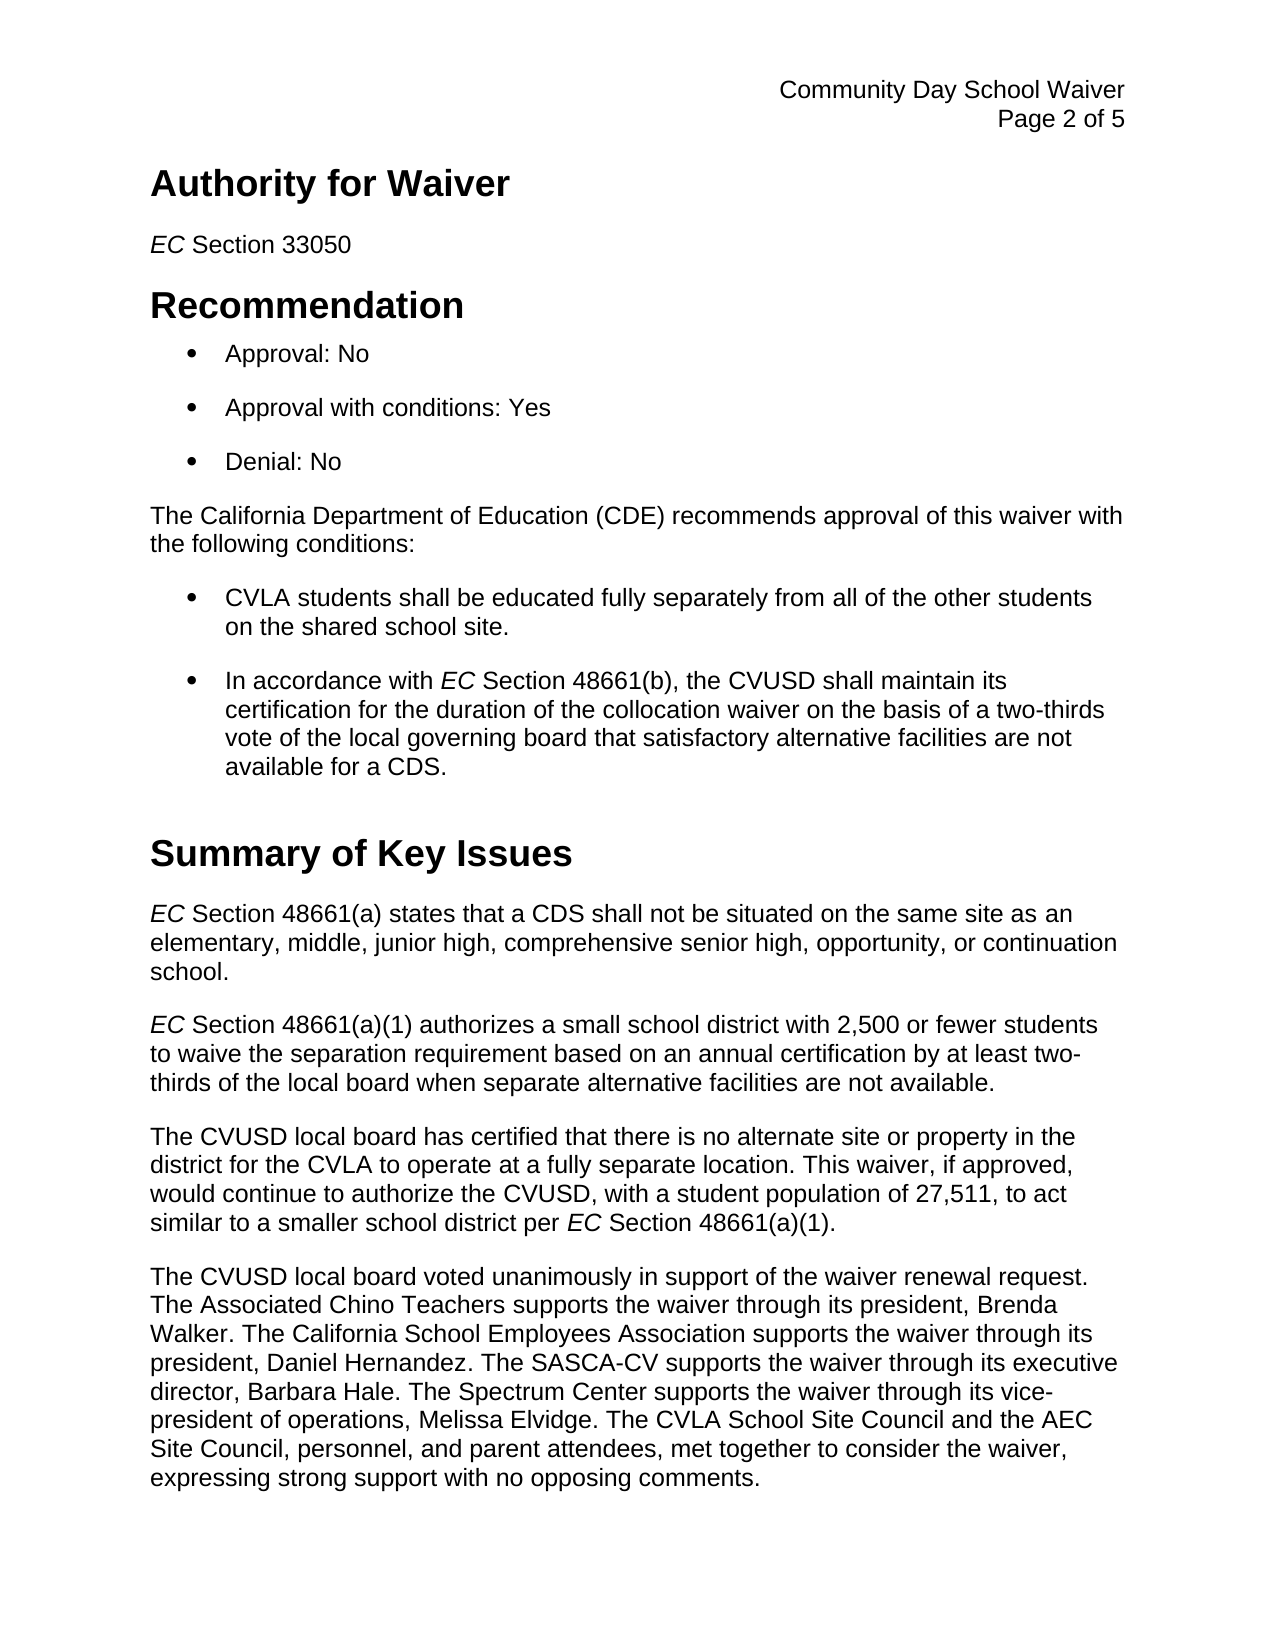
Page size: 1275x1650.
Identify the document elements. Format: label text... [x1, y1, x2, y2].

list CVLA students shall be educated fully separately from all of the other students on the shared school site. [187, 583, 1125, 641]
text EC Section 48661(a)(1) authorizes a small school district with 2,500 or fewer students to waive the separation requirement based on an annual certification by at least two-thirds of the local board when separate alternative facilities are not available. [150, 1010, 1125, 1097]
text EC Section 48661(a) states that a CDS shall not be situated on the same site as an elementary, middle, junior high, comprehensive senior high, opportunity, or continuation school. [150, 899, 1045, 928]
list Approval with conditions: Yes [187, 393, 1125, 422]
subtitle Summary of Key Issues [150, 831, 1125, 874]
text The CVUSD local board voted unanimously in support of the waiver renewal request. The Associated Chino Teachers supports the waiver through its president, Brenda Walker. The California School Employees Association supports the waiver through its president, Daniel Hernandez. The SASCA-CV supports the waiver through its executive director, Barbara Hale. The Spectrum Center supports the waiver through its vice-president of operations, Melissa Elvidge. The CVLA School Site Council and the AEC Site Council, personnel, and parent attendees, met together to consider the waiver, expressing strong support with no opposing comments. [150, 1262, 1125, 1492]
list Approval: No [187, 339, 1125, 368]
list Denial: No [187, 447, 1125, 476]
subtitle Authority for Waiver [150, 162, 1125, 205]
text EC Section 48661(a) states that a CDS shall not be situated on the same site as an elementary, middle, junior high, comprehensive senior high, opportunity, or continuation school. [222, 899, 1125, 985]
list In accordance with EC Section 48661(b), the CVUSD shall maintain its certification for the duration of the collocation waiver on the basis of a two-thirds vote of the local governing board that satisfactory alternative facilities are not available for a CDS. [187, 666, 1125, 781]
subtitle Recommendation [150, 283, 1125, 327]
text EC Section 33050 [150, 230, 1125, 258]
text The CVUSD local board has certified that there is no alternate site or property in the district for the CVLA to operate at a fully separate location. This waiver, if approved, would continue to authorize the CVUSD, with a student population of 27,511, to act similar to a smaller school district per EC Section 48661(a)(1). [150, 1122, 1125, 1237]
text The California Department of Education (CDE) recommends approval of this waiver with the following conditions: [150, 501, 1125, 558]
